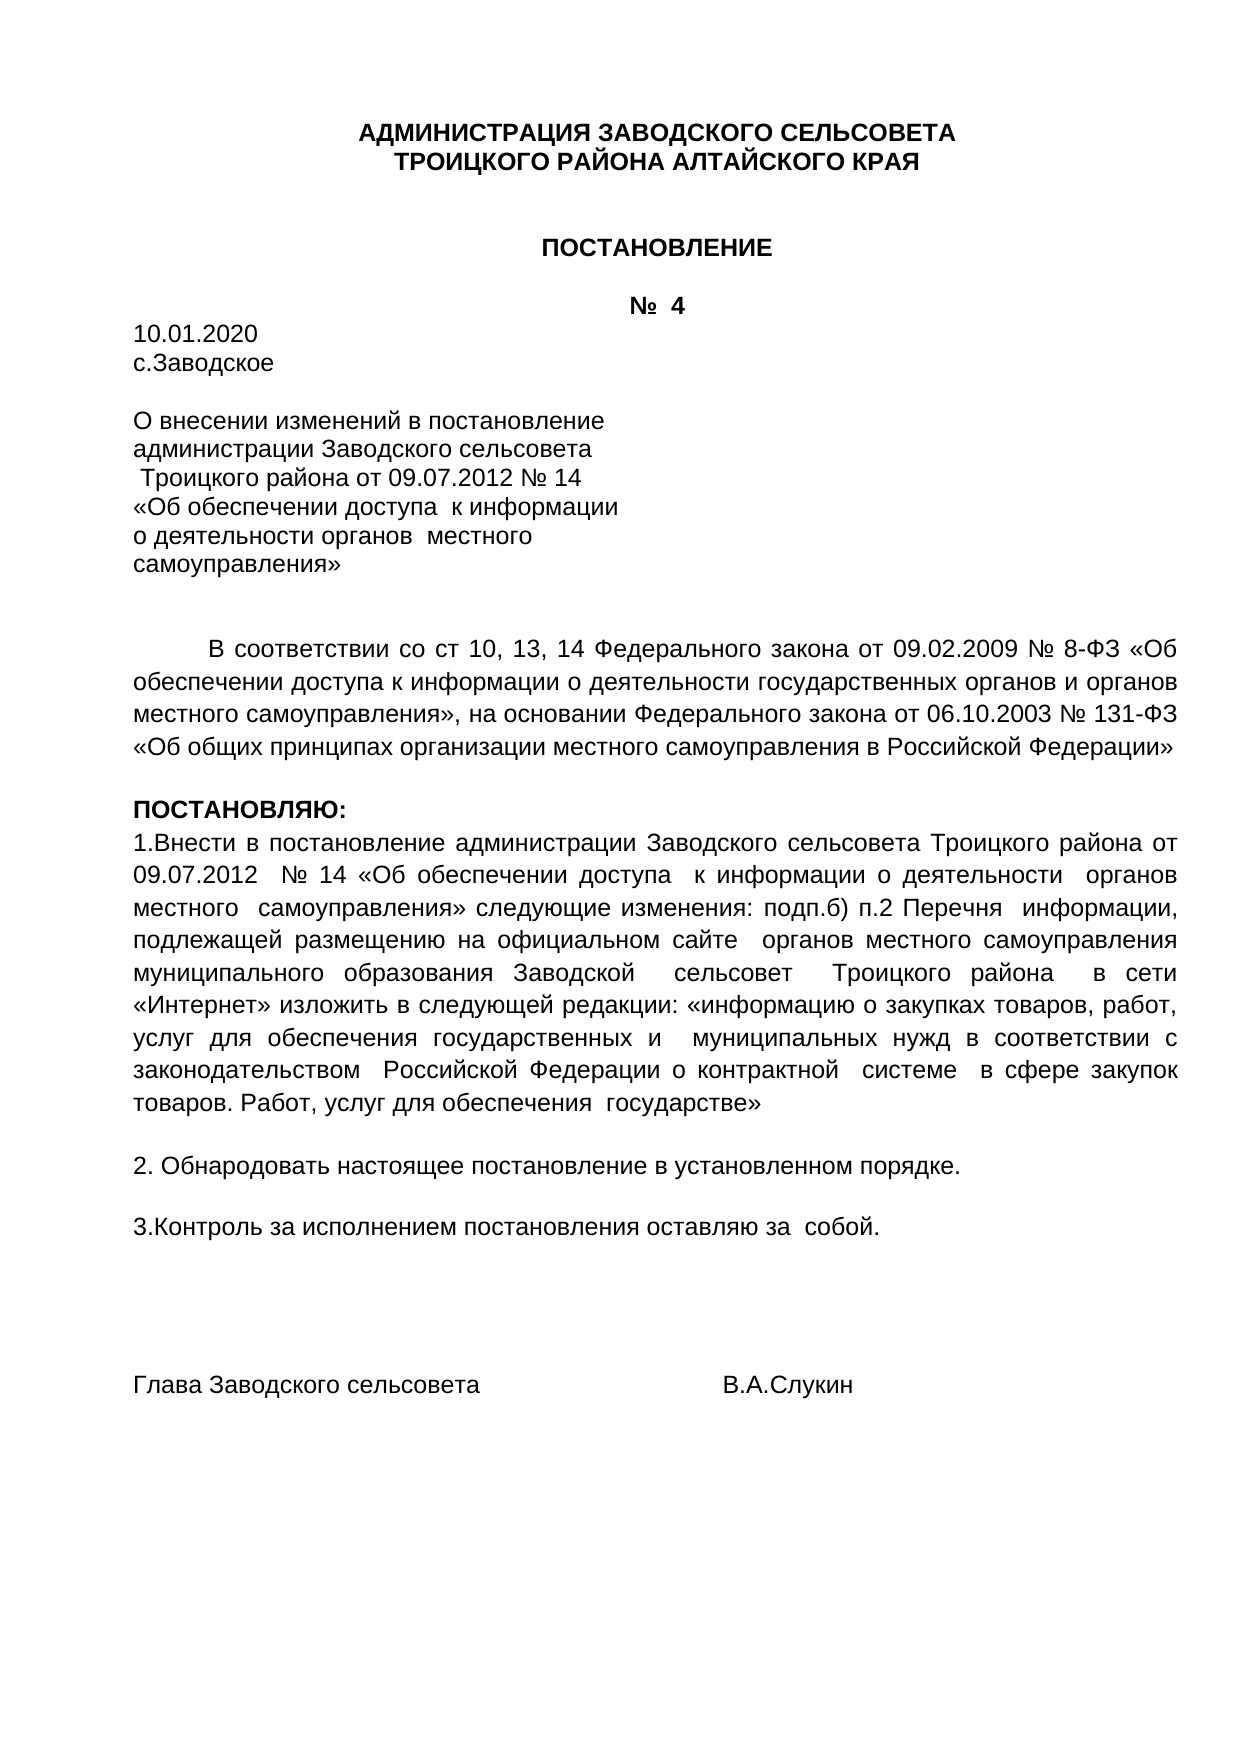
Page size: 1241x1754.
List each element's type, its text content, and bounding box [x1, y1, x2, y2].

text о деятельности органов местного [133, 521, 1181, 549]
text «Об обеспечении доступа к информации [133, 492, 1181, 521]
text с.Заводское [133, 348, 1181, 377]
text 10.01.2020 [133, 319, 1181, 348]
text ПОСТАНОВЛЯЮ: 1.Внести в постановление администрации Заводского сельсовета Троицкого района от 09.07.2012 № 14 «Об обеспечении доступа к информации о деятельности органов местного самоуправления» следующие изменения: подп.б) п.2 Перечня информации, подлежащей размещению на официальном сайте органов местного самоуправления муниципального образования Заводской сельсовет Троицкого района в сети «Интернет» изложить в следующей редакции: «информацию о закупках товаров, работ, услуг для обеспечения государственных и муниципальных нужд в соответствии с законодательством Российской Федерации о контрактной системе в сфере закупок товаров. Работ, услуг для обеспечения государстве» [133, 793, 1179, 1118]
text № 4 [133, 291, 1181, 319]
text администрации Заводского сельсовета [133, 434, 1181, 463]
text ПОСТАНОВЛЕНИЕ [133, 233, 1181, 262]
text Глава Заводского сельсовета В.А.Слукин [133, 1367, 1179, 1400]
text О внесении изменений в постановление [133, 406, 1181, 434]
text ТРОИЦКОГО РАЙОНА АЛТАЙСКОГО КРАЯ [133, 147, 1181, 176]
text 3.Контроль за исполнением постановления оставляю за собой. [133, 1212, 1181, 1241]
text самоуправления» [133, 549, 1181, 578]
text Троицкого района от 09.07.2012 № 14 [133, 463, 1181, 492]
text В соответствии со ст 10, 13, 14 Федерального закона от 09.02.2009 № 8-ФЗ «Об обеспечении доступа к информации о деятельности государственных органов и органов местного самоуправления», на основании Федерального закона от 06.10.2003 № 131-ФЗ «Об общих принципах организации местного самоуправления в Российской Федерации» [133, 632, 1179, 762]
text АДМИНИСТРАЦИЯ ЗАВОДСКОГО СЕЛЬСОВЕТА [133, 118, 1181, 147]
text 2. Обнародовать настоящее постановление в установленном порядке. [133, 1149, 1179, 1181]
